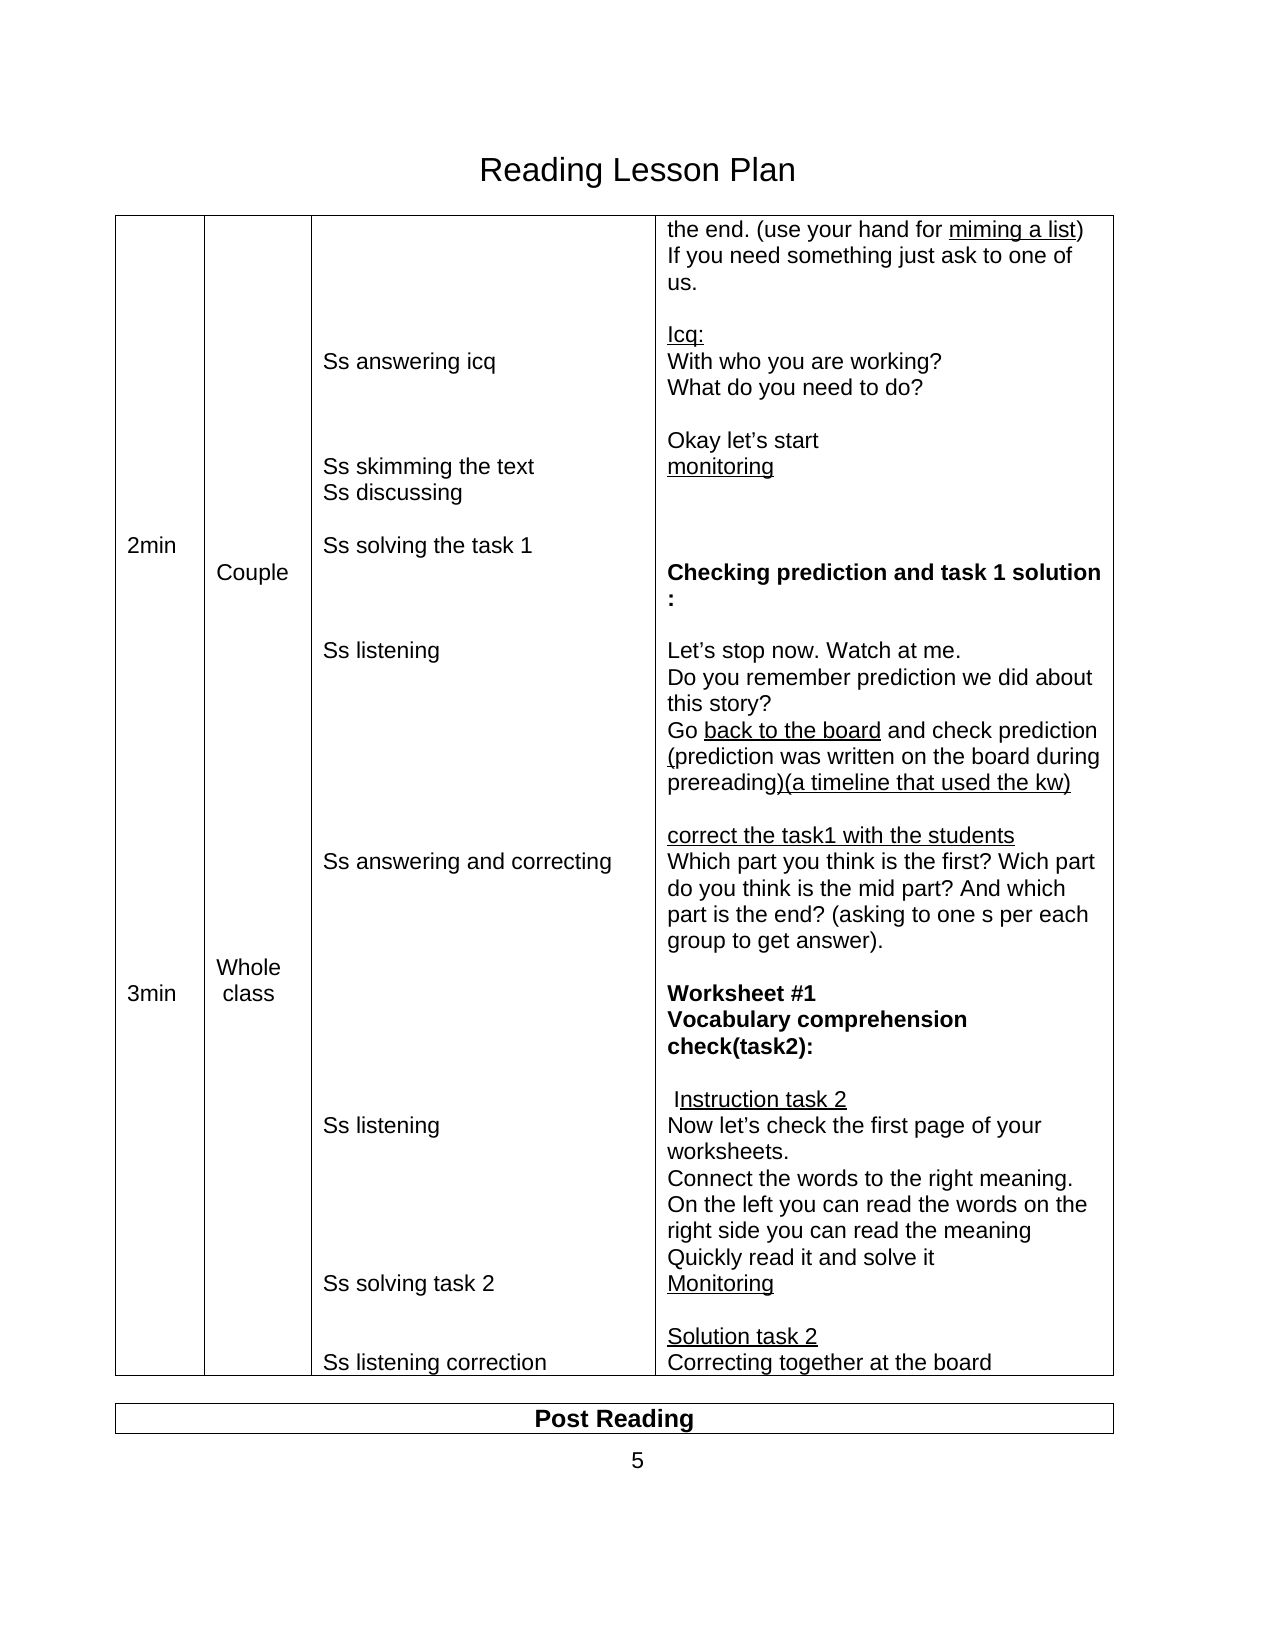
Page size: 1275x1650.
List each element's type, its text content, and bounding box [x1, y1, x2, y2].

table_header Post Reading [116, 1404, 1113, 1433]
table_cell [312, 216, 655, 1375]
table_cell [656, 216, 1113, 1375]
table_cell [205, 216, 311, 1375]
table_cell 5min 2min 3min [116, 216, 204, 1375]
